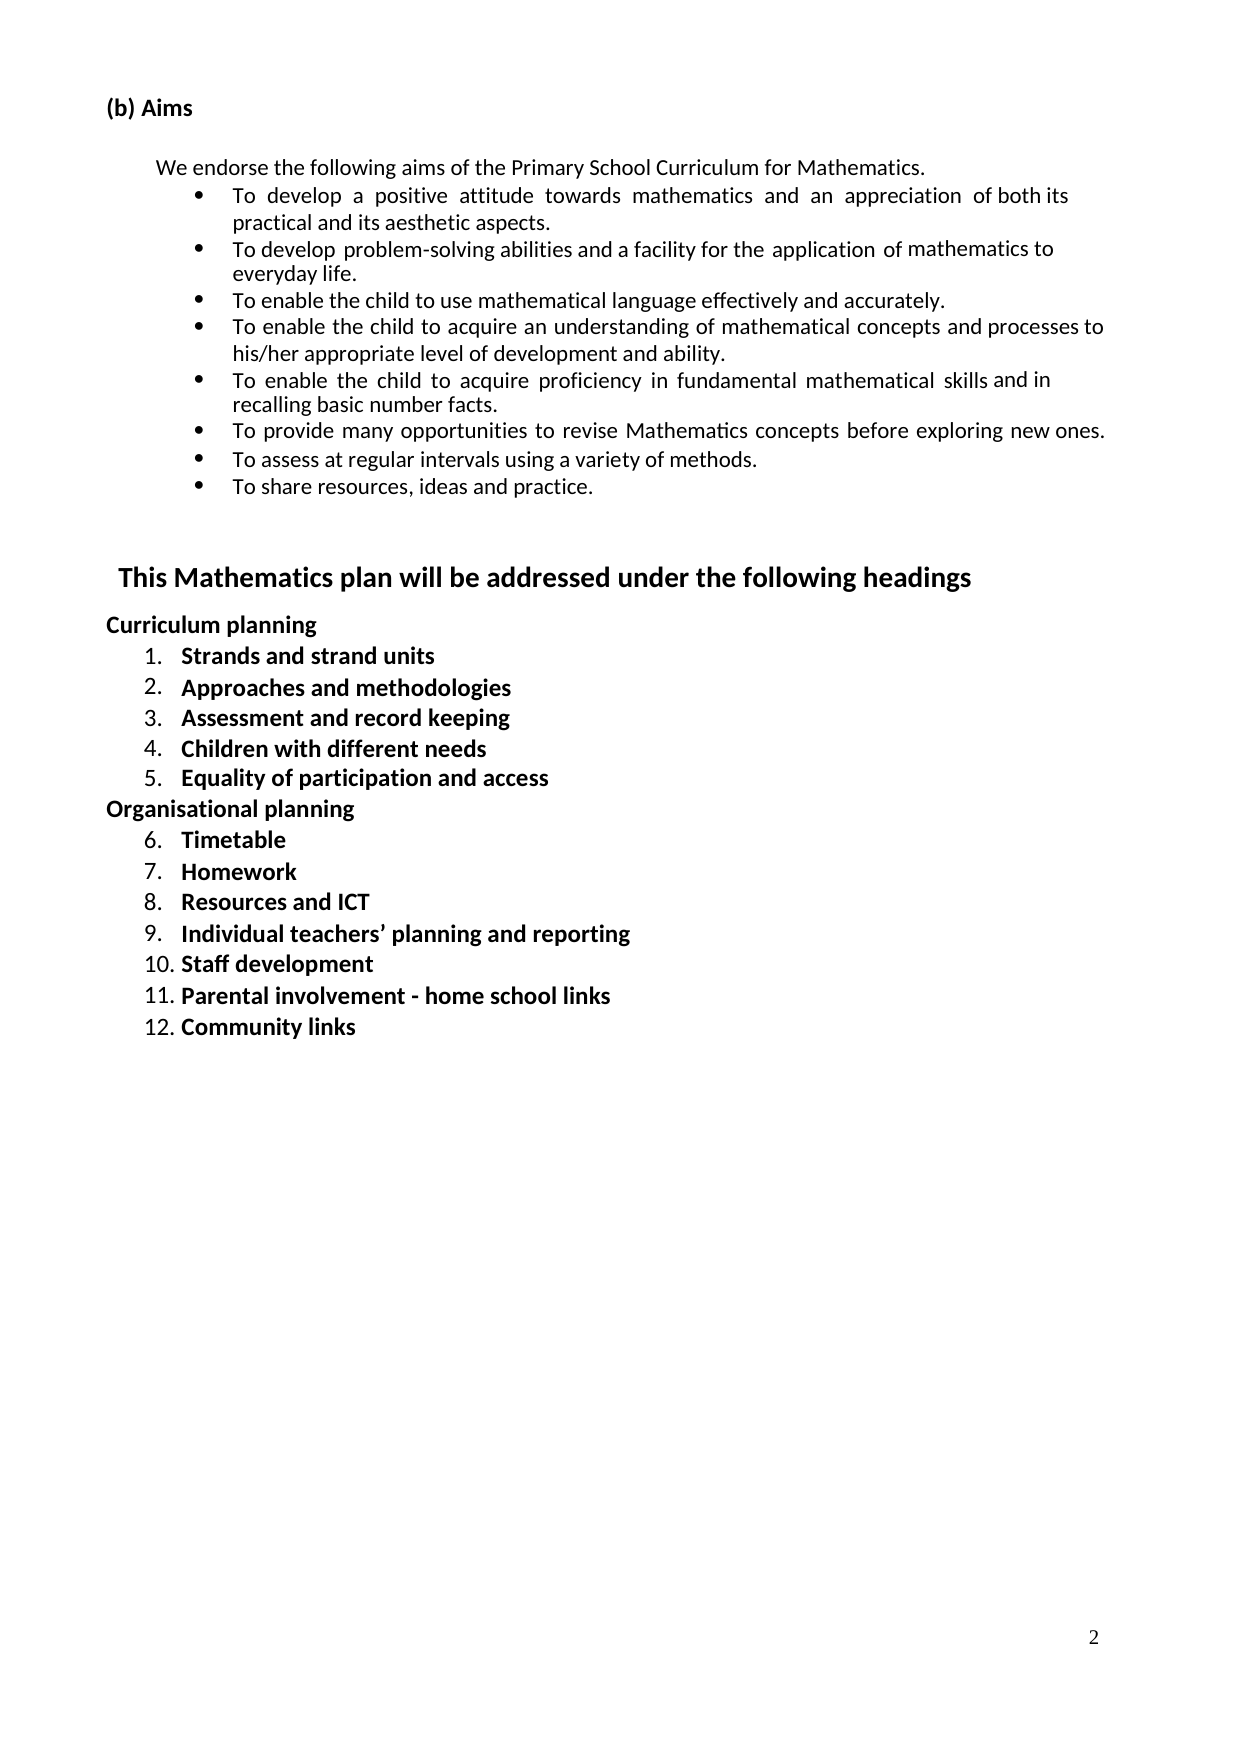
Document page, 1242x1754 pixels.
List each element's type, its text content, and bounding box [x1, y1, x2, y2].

list To assess at regular intervals using a variety of methods. [195, 444, 1129, 471]
list Resources and ICT [144, 886, 1129, 917]
text (b) Aims [106, 92, 1129, 123]
list Homework [144, 855, 1129, 886]
list Assessment and record keeping [144, 702, 1129, 733]
list To enable the child to acquire an understanding of mathematical concepts and processes to his/her appropriate level of development and ability. [195, 313, 1122, 367]
list To develop problem-solving abilities and a facility for the application of mathematics to everyday life. [195, 236, 1129, 286]
list Individual teachers’ planning and reporting [144, 917, 1129, 949]
list Strands and strand units [144, 640, 1129, 671]
list Timetable [144, 824, 1129, 855]
list Staff development [144, 949, 1129, 979]
list To provide many opportunities to revise Mathematics concepts before exploring new ones. [195, 417, 1122, 444]
list Community links [144, 1011, 1129, 1041]
list To enable the child to acquire proficiency in fundamental mathematical skills and in recalling basic number facts. [195, 367, 1129, 417]
text We endorse the following aims of the Primary School Curriculum for Mathematics. [156, 153, 1129, 181]
list To enable the child to use mathematical language effectively and accurately. [195, 286, 1129, 313]
text Organisational planning [106, 792, 1129, 824]
list To develop a positive attitude towards mathematics and an appreciation of both its practical and its aesthetic aspects. [195, 182, 1122, 236]
list Equality of participation and access [144, 762, 1129, 792]
list To share resources, ideas and practice. [195, 471, 1129, 498]
text This Mathematics plan will be addressed under the following headings [118, 559, 1120, 595]
list Parental involvement - home school links [144, 979, 1129, 1011]
list Children with different needs [144, 733, 1129, 762]
list Approaches and methodologies [144, 671, 1129, 702]
text Curriculum planning [106, 609, 1129, 640]
